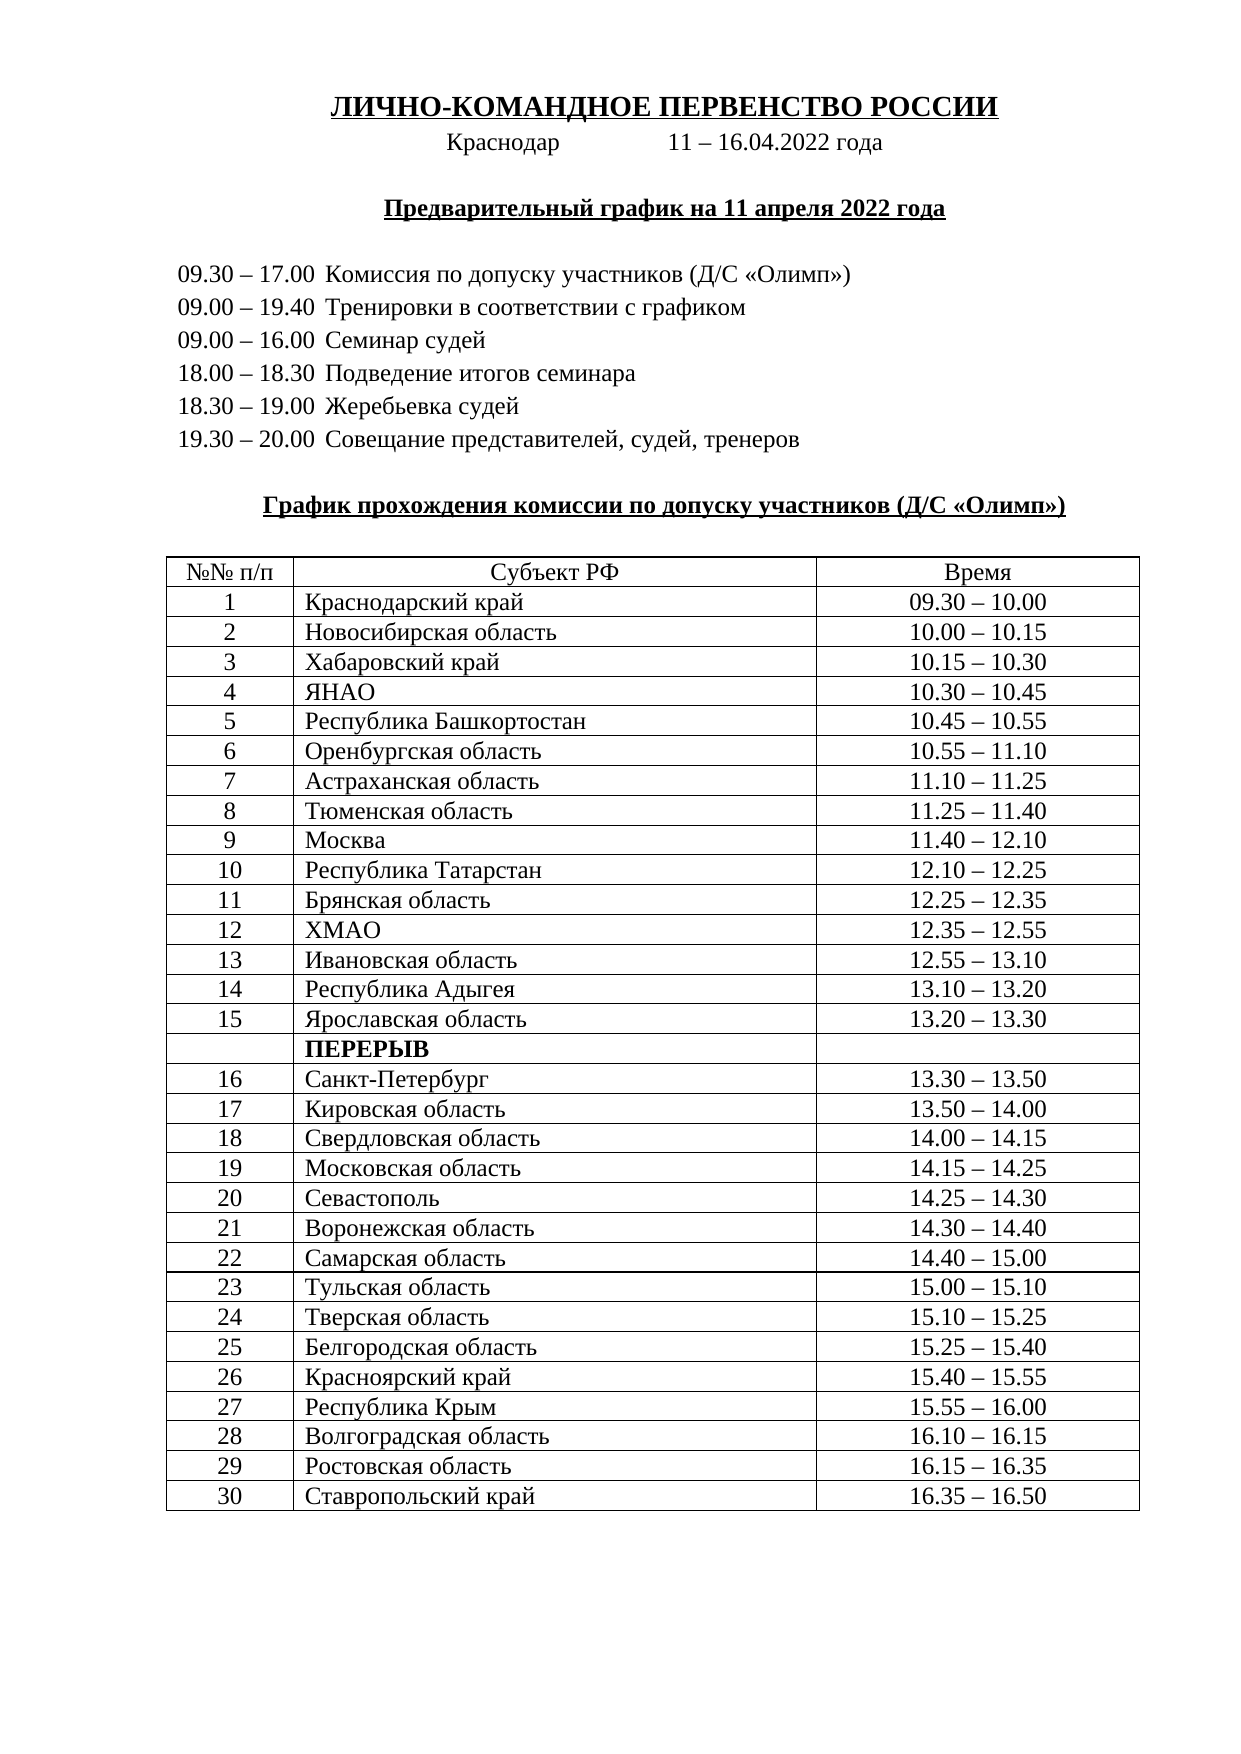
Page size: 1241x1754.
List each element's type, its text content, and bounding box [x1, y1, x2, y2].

table_cell 6 [167, 736, 293, 765]
table_cell 16 [167, 1064, 293, 1093]
table_cell Брянская область [294, 885, 816, 914]
table_cell 10.55 – 11.10 [817, 736, 1139, 765]
table_cell 12.55 – 13.10 [817, 945, 1139, 973]
table_cell Красноярский край [294, 1362, 816, 1391]
table_cell 13.30 – 13.50 [817, 1064, 1139, 1093]
text ЛИЧНО-КОМАНДНОЕ ПЕРВЕНСТВО РОССИИ [177, 89, 1152, 122]
table_header Время [817, 558, 1139, 586]
table_cell 10.15 – 10.30 [817, 647, 1139, 676]
table_cell 13.10 – 13.20 [817, 975, 1139, 1003]
table_cell 28 [167, 1421, 293, 1450]
table_cell 30 [167, 1481, 293, 1510]
table_cell Москва [294, 826, 816, 854]
table_cell Самарская область [294, 1243, 816, 1271]
table_cell 14.40 – 15.00 [817, 1243, 1139, 1271]
table_cell Оренбургская область [294, 736, 816, 765]
table_cell 12 [167, 915, 293, 944]
table_cell 4 [167, 677, 293, 705]
table_cell 23 [167, 1273, 293, 1301]
table_cell Новосибирская область [294, 617, 816, 646]
table_cell 12.35 – 12.55 [817, 915, 1139, 944]
table_cell 12.25 – 12.35 [817, 885, 1139, 914]
table_cell 14 [167, 975, 293, 1003]
table_cell 25 [167, 1332, 293, 1361]
table_cell Воронежская область [294, 1213, 816, 1242]
table_cell 29 [167, 1451, 293, 1480]
table_cell Тульская область [294, 1273, 816, 1301]
table_cell Ростовская область [294, 1451, 816, 1480]
table_cell 15.25 – 15.40 [817, 1332, 1139, 1361]
table_cell 10 [167, 855, 293, 884]
table_cell 15.40 – 15.55 [817, 1362, 1139, 1391]
table_cell 27 [167, 1392, 293, 1420]
table_cell 15.55 – 16.00 [817, 1392, 1139, 1420]
table_cell 10.30 – 10.45 [817, 677, 1139, 705]
table_cell Республика Башкортостан [294, 706, 816, 735]
table_cell Ивановская область [294, 945, 816, 973]
table_cell Белгородская область [294, 1332, 816, 1361]
table_cell Ставропольский край [294, 1481, 816, 1510]
table_cell 13.20 – 13.30 [817, 1004, 1139, 1033]
text Краснодар 11 – 16.04.2022 года [177, 127, 1152, 156]
table_cell 10.45 – 10.55 [817, 706, 1139, 735]
text 09.30 – 17.00 Комиссия по допуску участников (Д/С «Олимп») [177, 259, 1152, 288]
table_cell ЯНАО [294, 677, 816, 705]
table_cell Волгоградская область [294, 1421, 816, 1450]
table_cell Свердловская область [294, 1124, 816, 1152]
table_cell ХМАО [294, 915, 816, 944]
table_cell 24 [167, 1302, 293, 1331]
text 18.30 – 19.00 Жеребьевка судей [177, 391, 1152, 420]
table_cell 26 [167, 1362, 293, 1391]
table_cell 16.35 – 16.50 [817, 1481, 1139, 1510]
table_cell 14.00 – 14.15 [817, 1124, 1139, 1152]
table_cell Ярославская область [294, 1004, 816, 1033]
table_cell 14.30 – 14.40 [817, 1213, 1139, 1242]
table_cell [167, 1034, 293, 1063]
table_cell Краснодарский край [294, 587, 816, 616]
table_cell 17 [167, 1094, 293, 1122]
table_cell 5 [167, 706, 293, 735]
table_cell 11.40 – 12.10 [817, 826, 1139, 854]
table_cell [817, 1034, 1139, 1063]
table_cell Санкт-Петербург [294, 1064, 816, 1093]
table_cell 8 [167, 796, 293, 824]
table_cell Республика Крым [294, 1392, 816, 1420]
table_cell 3 [167, 647, 293, 676]
table_cell Кировская область [294, 1094, 816, 1122]
table_cell 16.10 – 16.15 [817, 1421, 1139, 1450]
table_cell 2 [167, 617, 293, 646]
table_cell 11.10 – 11.25 [817, 766, 1139, 795]
table_cell 11.25 – 11.40 [817, 796, 1139, 824]
table_header №№ п/п [167, 558, 293, 586]
table_cell Хабаровский край [294, 647, 816, 676]
table_cell 15.00 – 15.10 [817, 1273, 1139, 1301]
table_cell 7 [167, 766, 293, 795]
table_cell 14.25 – 14.30 [817, 1183, 1139, 1212]
table_cell 19 [167, 1153, 293, 1182]
table_cell 22 [167, 1243, 293, 1271]
table_cell 09.30 – 10.00 [817, 587, 1139, 616]
table_cell 10.00 – 10.15 [817, 617, 1139, 646]
table_cell Тюменская область [294, 796, 816, 824]
table_cell 12.10 – 12.25 [817, 855, 1139, 884]
table_cell 1 [167, 587, 293, 616]
table_cell 11 [167, 885, 293, 914]
table_cell Республика Татарстан [294, 855, 816, 884]
table_cell Республика Адыгея [294, 975, 816, 1003]
table_cell 9 [167, 826, 293, 854]
text Предварительный график на 11 апреля 2022 года [177, 193, 1152, 222]
table_cell Московская область [294, 1153, 816, 1182]
text 09.00 – 16.00 Семинар судей [177, 325, 1152, 354]
table_cell 13.50 – 14.00 [817, 1094, 1139, 1122]
table_cell 21 [167, 1213, 293, 1242]
table_cell 18 [167, 1124, 293, 1152]
table_cell 20 [167, 1183, 293, 1212]
table_cell 14.15 – 14.25 [817, 1153, 1139, 1182]
text 19.30 – 20.00 Совещание представителей, судей, тренеров [177, 424, 1152, 453]
text 09.00 – 19.40 Тренировки в соответствии с графиком [177, 292, 1152, 321]
table_cell 13 [167, 945, 293, 973]
table_cell ПЕРЕРЫВ [294, 1034, 816, 1063]
table_cell 15 [167, 1004, 293, 1033]
text 18.00 – 18.30 Подведение итогов семинара [177, 358, 1152, 387]
table_cell 16.15 – 16.35 [817, 1451, 1139, 1480]
table_cell 15.10 – 15.25 [817, 1302, 1139, 1331]
table_cell Севастополь [294, 1183, 816, 1212]
text График прохождения комиссии по допуску участников (Д/С «Олимп») [177, 490, 1152, 519]
table_cell Астраханская область [294, 766, 816, 795]
table_cell Тверская область [294, 1302, 816, 1331]
table_header Субъект РФ [294, 558, 816, 586]
